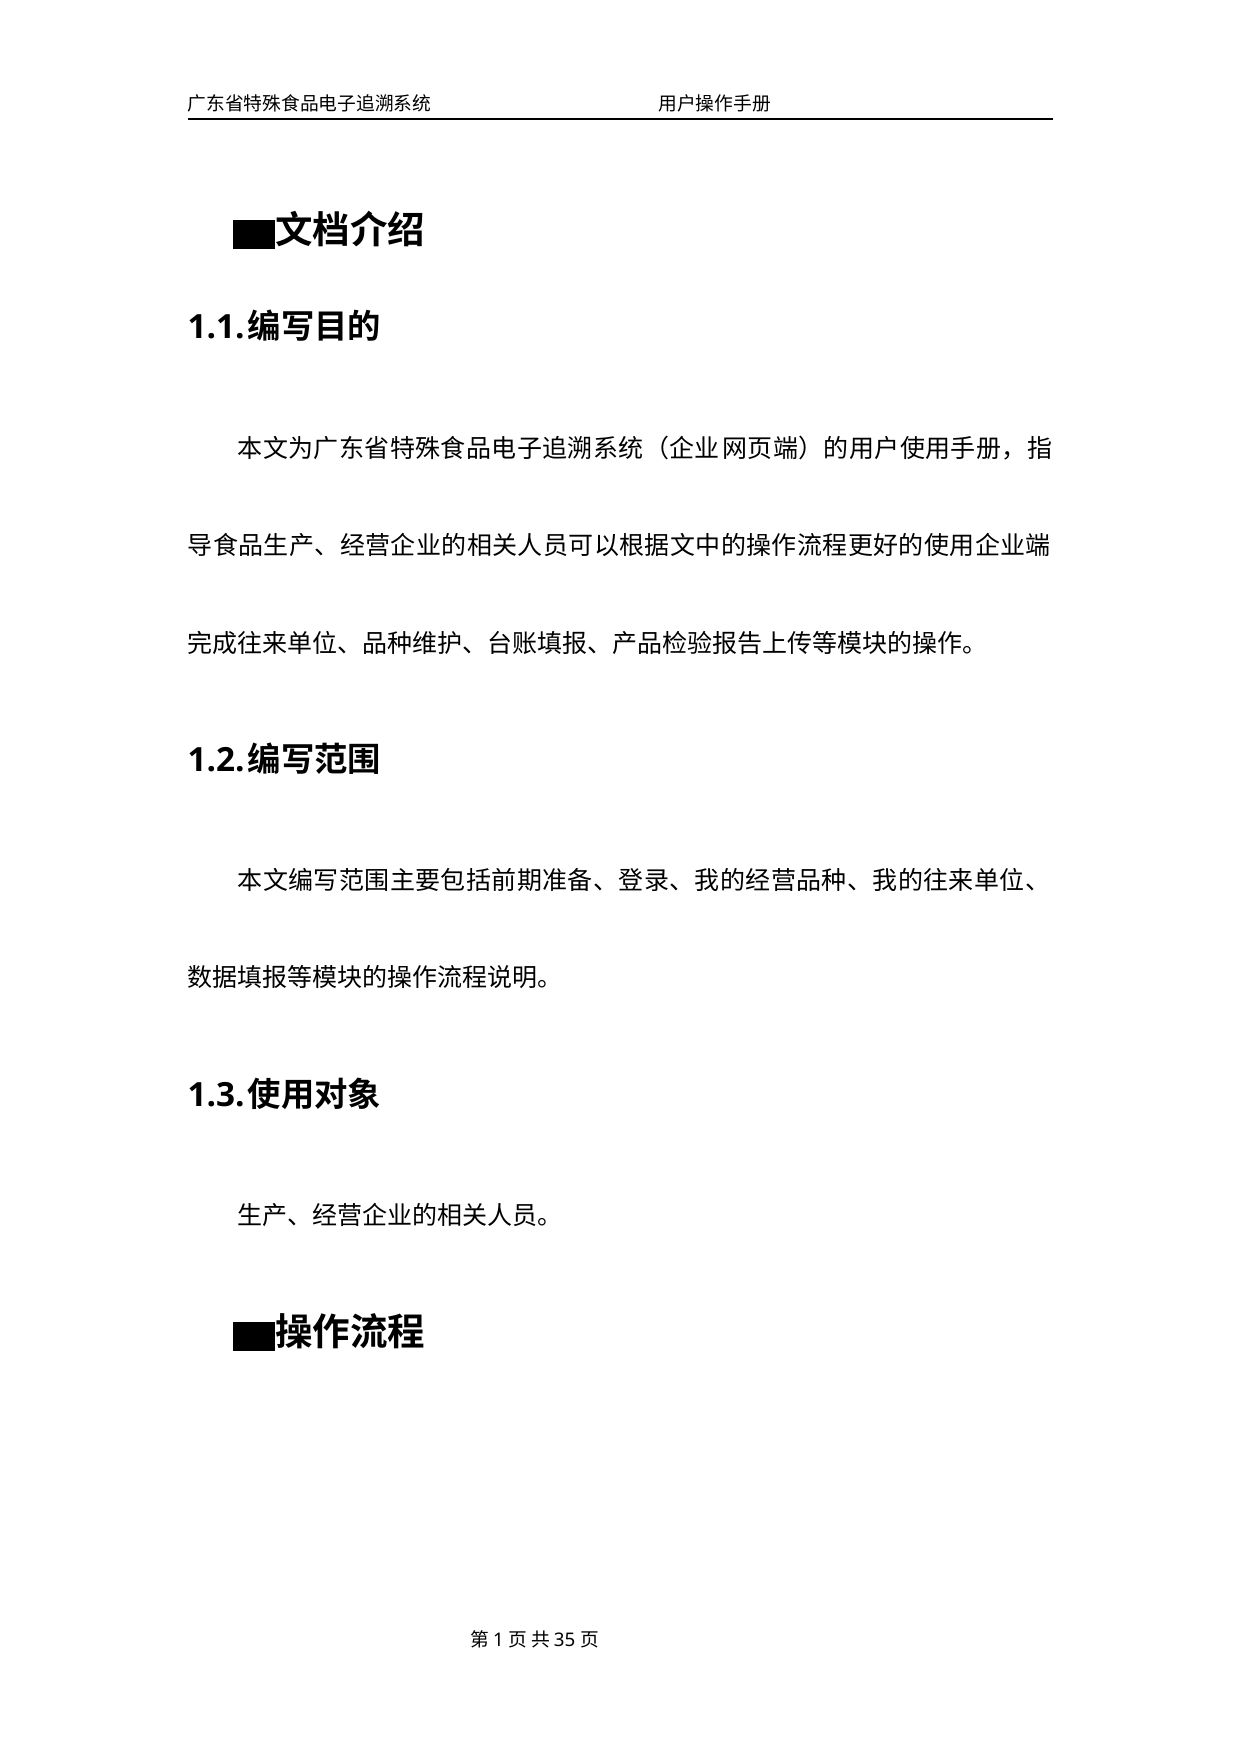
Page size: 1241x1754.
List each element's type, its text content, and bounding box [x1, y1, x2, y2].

subtitle 文档介绍 [232, 194, 1053, 259]
text 生产、经营企业的相关人员。 [187, 1181, 1053, 1246]
subtitle 使用对象 [187, 1059, 1053, 1124]
subtitle 操作流程 [232, 1296, 1053, 1361]
text 本文为广东省特殊食品电子追溯系统（企业网页端）的用户使用手册，指导食品生产、经营企业的相关人员可以根据文中的操作流程更好的使用企业端完成往来单位、品种维护、台账填报、产品检验报告上传等模块的操作。 [187, 414, 1053, 674]
subtitle 编写目的 [187, 292, 1053, 357]
subtitle 编写范围 [187, 724, 1053, 789]
text 本文编写范围主要包括前期准备、登录、我的经营品种、我的往来单位、数据填报等模块的操作流程说明。 [187, 846, 1053, 1008]
